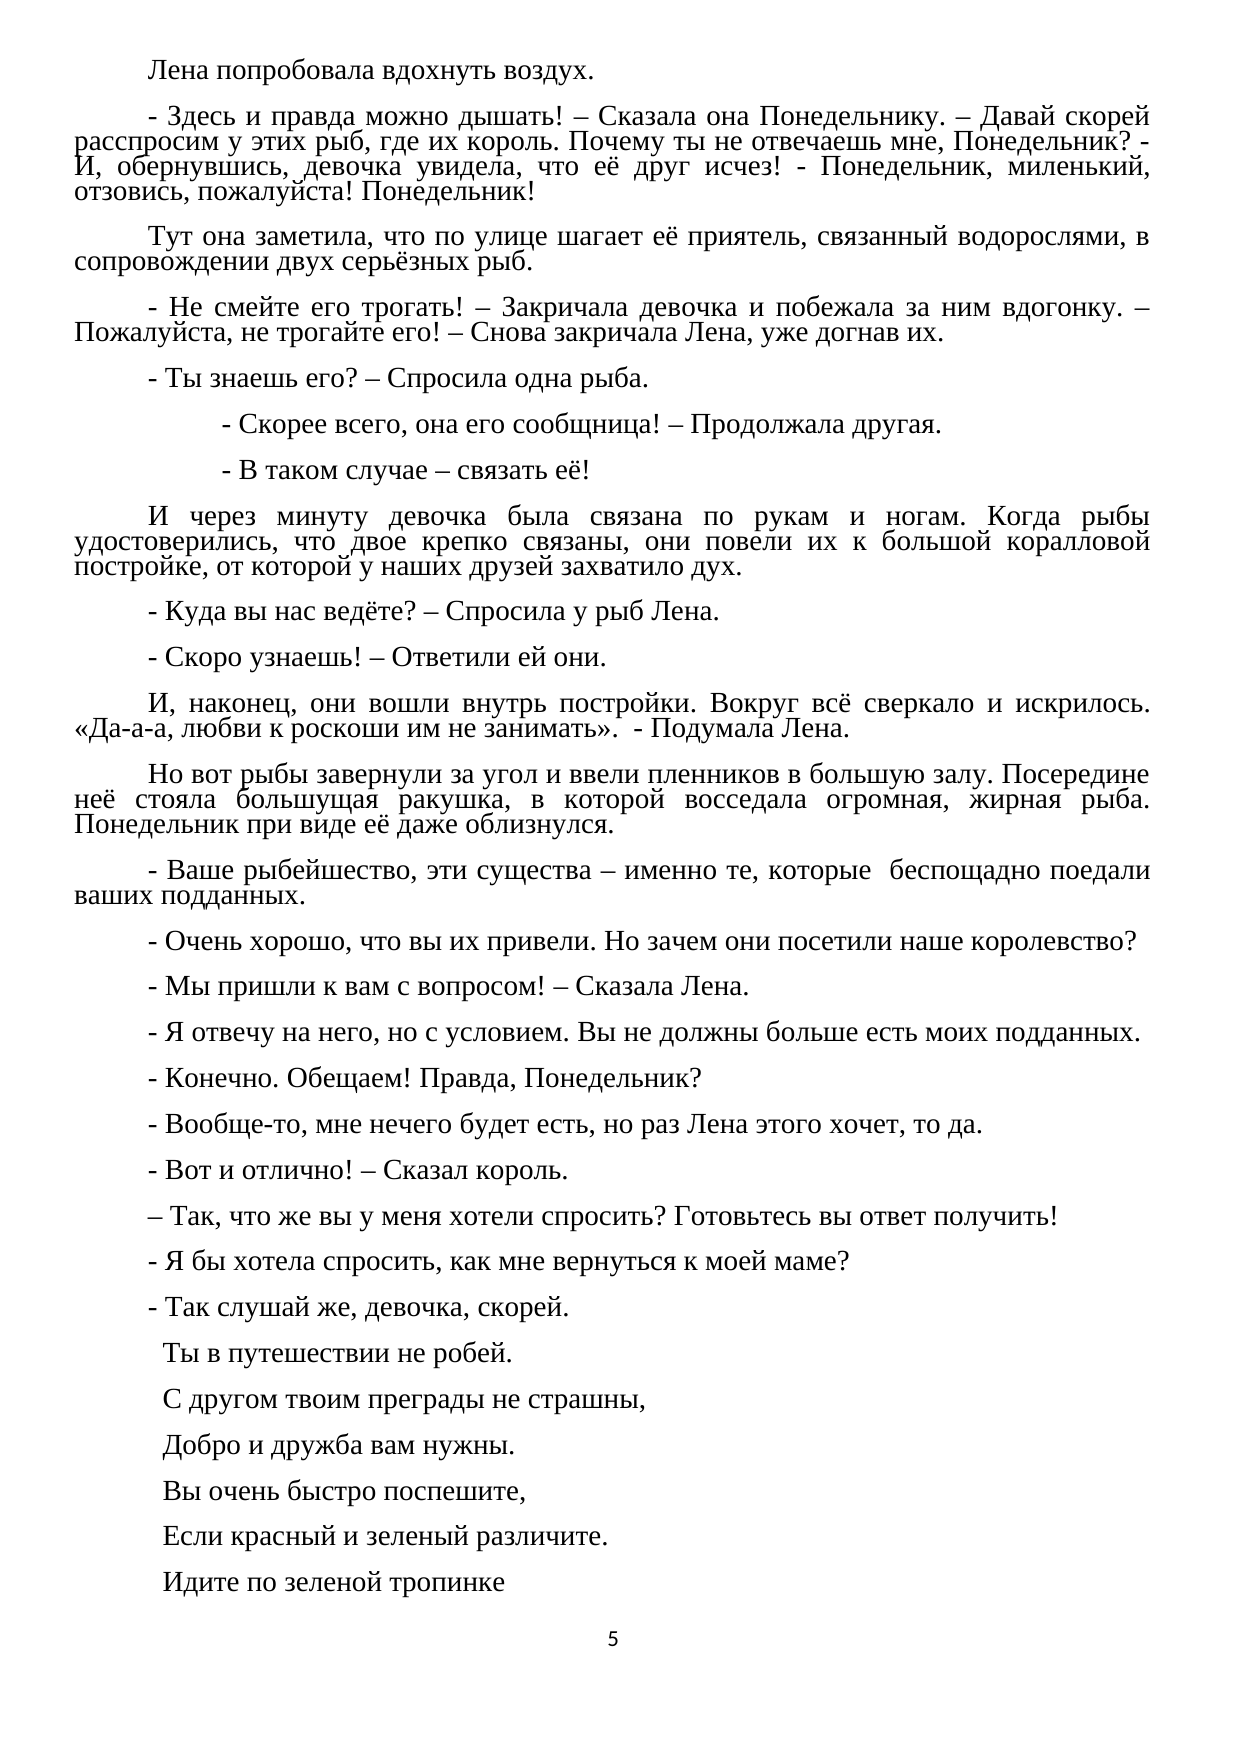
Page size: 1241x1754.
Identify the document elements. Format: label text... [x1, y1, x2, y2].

text – Так, что же вы у меня хотели спросить? Готовьтесь вы ответ получить! [74, 1205, 1152, 1230]
text Но вот рыбы завернули за угол и ввели пленников в большую залу. Посередине неё стояла большущая ракушка, в которой восседала огромная, жирная рыба. Понедельник при виде её даже облизнулся. [74, 763, 1152, 838]
text - Куда вы нас ведёте? – Спросила у рыб Лена. [74, 601, 1152, 626]
text - Очень хорошо, что вы их привели. Но зачем они посетили наше королевство? [74, 930, 1152, 955]
text И через минуту девочка была связана по рукам и ногам. Когда рыбы удостоверились, что двое крепко связаны, они повели их к большой коралловой постройке, от которой у наших друзей захватило дух. [74, 505, 1152, 580]
text Ты в путешествии не робей. [74, 1342, 1152, 1367]
text - Я отвечу на него, но с условием. Вы не должны больше есть моих подданных. [74, 1022, 1152, 1047]
text - Вообще-то, мне нечего будет есть, но раз Лена этого хочет, то да. [74, 1113, 1152, 1138]
text - Здесь и правда можно дышать! – Сказала она Понедельнику. – Давай скорей расспросим у этих рыб, где их король. Почему ты не отвечаешь мне, Понедельник? - И, обернувшись, девочка увидела, что её друг исчез! - Понедельник, миленький, отзовись, пожалуйста! Понедельник! [74, 105, 1152, 205]
text Идите по зеленой тропинке [74, 1572, 1152, 1597]
text - Вот и отлично! – Сказал король. [74, 1159, 1152, 1184]
text - Скоро узнаешь! – Ответили ей они. [74, 647, 1152, 672]
text - Мы пришли к вам с вопросом! – Сказала Лена. [74, 976, 1152, 1001]
text - Не смейте его трогать! – Закричала девочка и побежала за ним вдогонку. – Пожалуйста, не трогайте его! – Снова закричала Лена, уже догнав их. [74, 297, 1152, 347]
text - Конечно. Обещаем! Правда, Понедельник? [74, 1067, 1152, 1092]
text - Так слушай же, девочка, скорей. [74, 1297, 1152, 1322]
text Если красный и зеленый различите. [74, 1526, 1152, 1551]
text Вы очень быстро поспешите, [74, 1480, 1152, 1505]
text И, наконец, они вошли внутрь постройки. Вокруг всё сверкало и искрилось. «Да-а-а, любви к роскоши им не занимать». - Подумала Лена. [74, 692, 1152, 742]
text - Скорее всего, она его сообщница! – Продолжала другая. [74, 413, 1152, 438]
text - Ты знаешь его? – Спросила одна рыба. [74, 367, 1152, 392]
text Тут она заметила, что по улице шагает её приятель, связанный водорослями, в сопровождении двух серьёзных рыб. [74, 226, 1152, 276]
text Добро и дружба вам нужны. [74, 1434, 1152, 1459]
text С другом твоим преграды не страшны, [74, 1388, 1152, 1413]
text Лена попробовала вдохнуть воздух. [74, 59, 1152, 84]
text - В таком случае – связать её! [74, 459, 1152, 484]
text - Я бы хотела спросить, как мне вернуться к моей маме? [74, 1251, 1152, 1276]
text - Ваше рыбейшество, эти существа – именно те, которые беспощадно поедали ваших подданных. [74, 859, 1152, 909]
